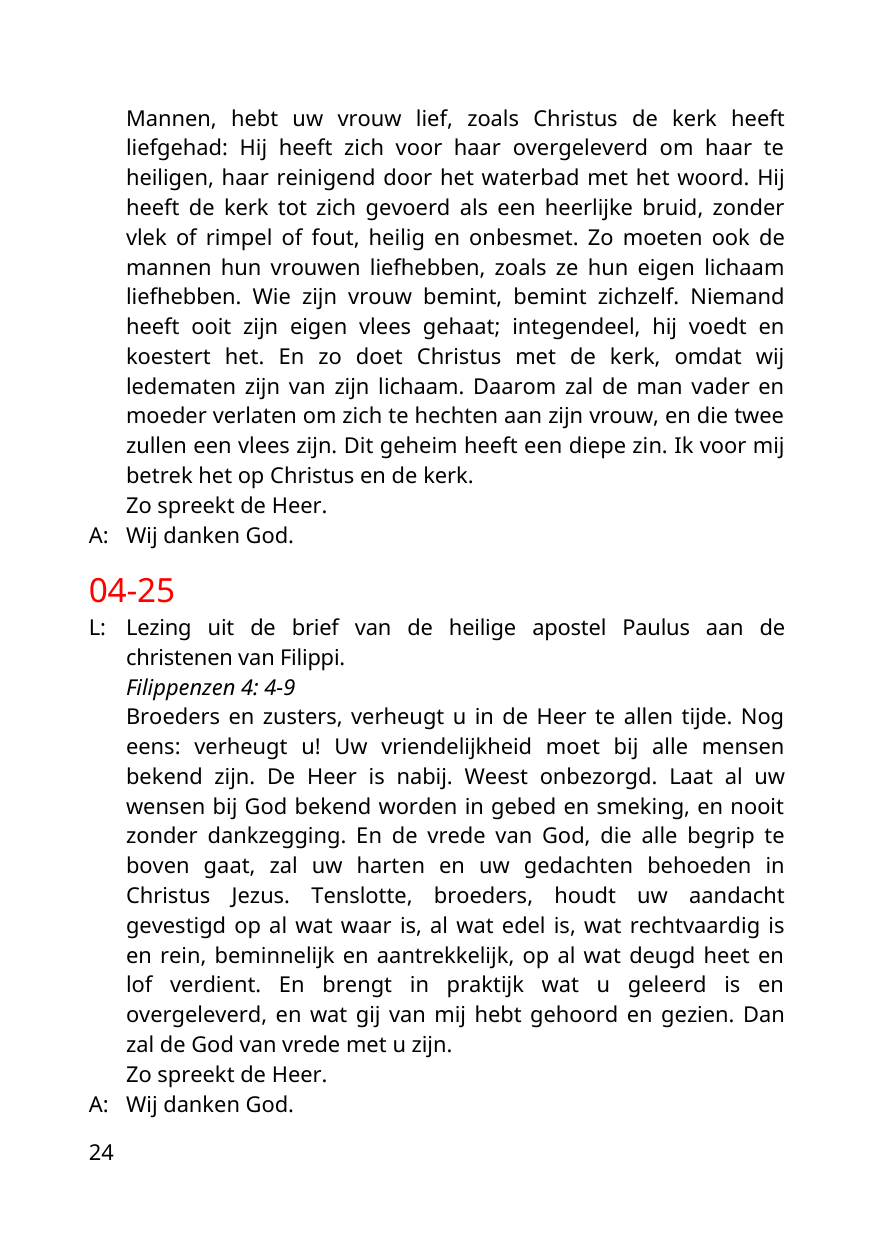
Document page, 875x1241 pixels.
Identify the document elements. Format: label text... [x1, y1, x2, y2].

text Filippenzen 4: 4-9 [126, 672, 785, 701]
text Broeders en zusters, verheugt u in de Heer te allen tijde. Nog eens: verheugt u! Uw vriendelijkheid moet bij alle mensen bekend zijn. De Heer is nabij. Weest onbezorgd. Laat al uw wensen bij God bekend worden in gebed en smeking, en nooit zonder dankzegging. En de vrede van God, die alle begrip te boven gaat, zal uw harten en uw gedachten behoeden in Christus Jezus. Tenslotte, broeders, houdt uw aandacht gevestigd op al wat waar is, al wat edel is, wat rechtvaardig is en rein, beminnelijk en aantrekkelijk, op al wat deugd heet en lof verdient. En brengt in praktijk wat u geleerd is en overgeleverd, en wat gij van mij hebt gehoord en gezien. Dan zal de God van vrede met u zijn. [126, 701, 785, 1059]
text L: Lezing uit de brief van de heilige apostel Paulus aan de christenen van Filippi. [89, 612, 785, 672]
text Zo spreekt de Heer. [126, 1059, 785, 1089]
text Mannen, hebt uw vrouw lief, zoals Christus de kerk heeft liefgehad: Hij heeft zich voor haar overgeleverd om haar te heiligen, haar reinigend door het waterbad met het woord. Hij heeft de kerk tot zich gevoerd als een heerlijke bruid, zonder vlek of rimpel of fout, heilig en onbesmet. Zo moeten ook de mannen hun vrouwen liefhebben, zoals ze hun eigen lichaam liefhebben. Wie zijn vrouw bemint, bemint zichzelf. Niemand heeft ooit zijn eigen vlees gehaat; integendeel, hij voedt en koestert het. En zo doet Christus met de kerk, omdat wij ledematen zijn van zijn lichaam. Daarom zal de man vader en moeder verlaten om zich te hechten aan zijn vrouw, en die twee zullen een vlees zijn. Dit geheim heeft een diepe zin. Ik voor mij betrek het op Christus en de kerk. [126, 103, 785, 490]
text Zo spreekt de Heer. [126, 490, 785, 520]
text A: Wij danken God. [89, 520, 785, 549]
text A: Wij danken God. [89, 1089, 785, 1118]
text 04-25 [89, 567, 785, 612]
